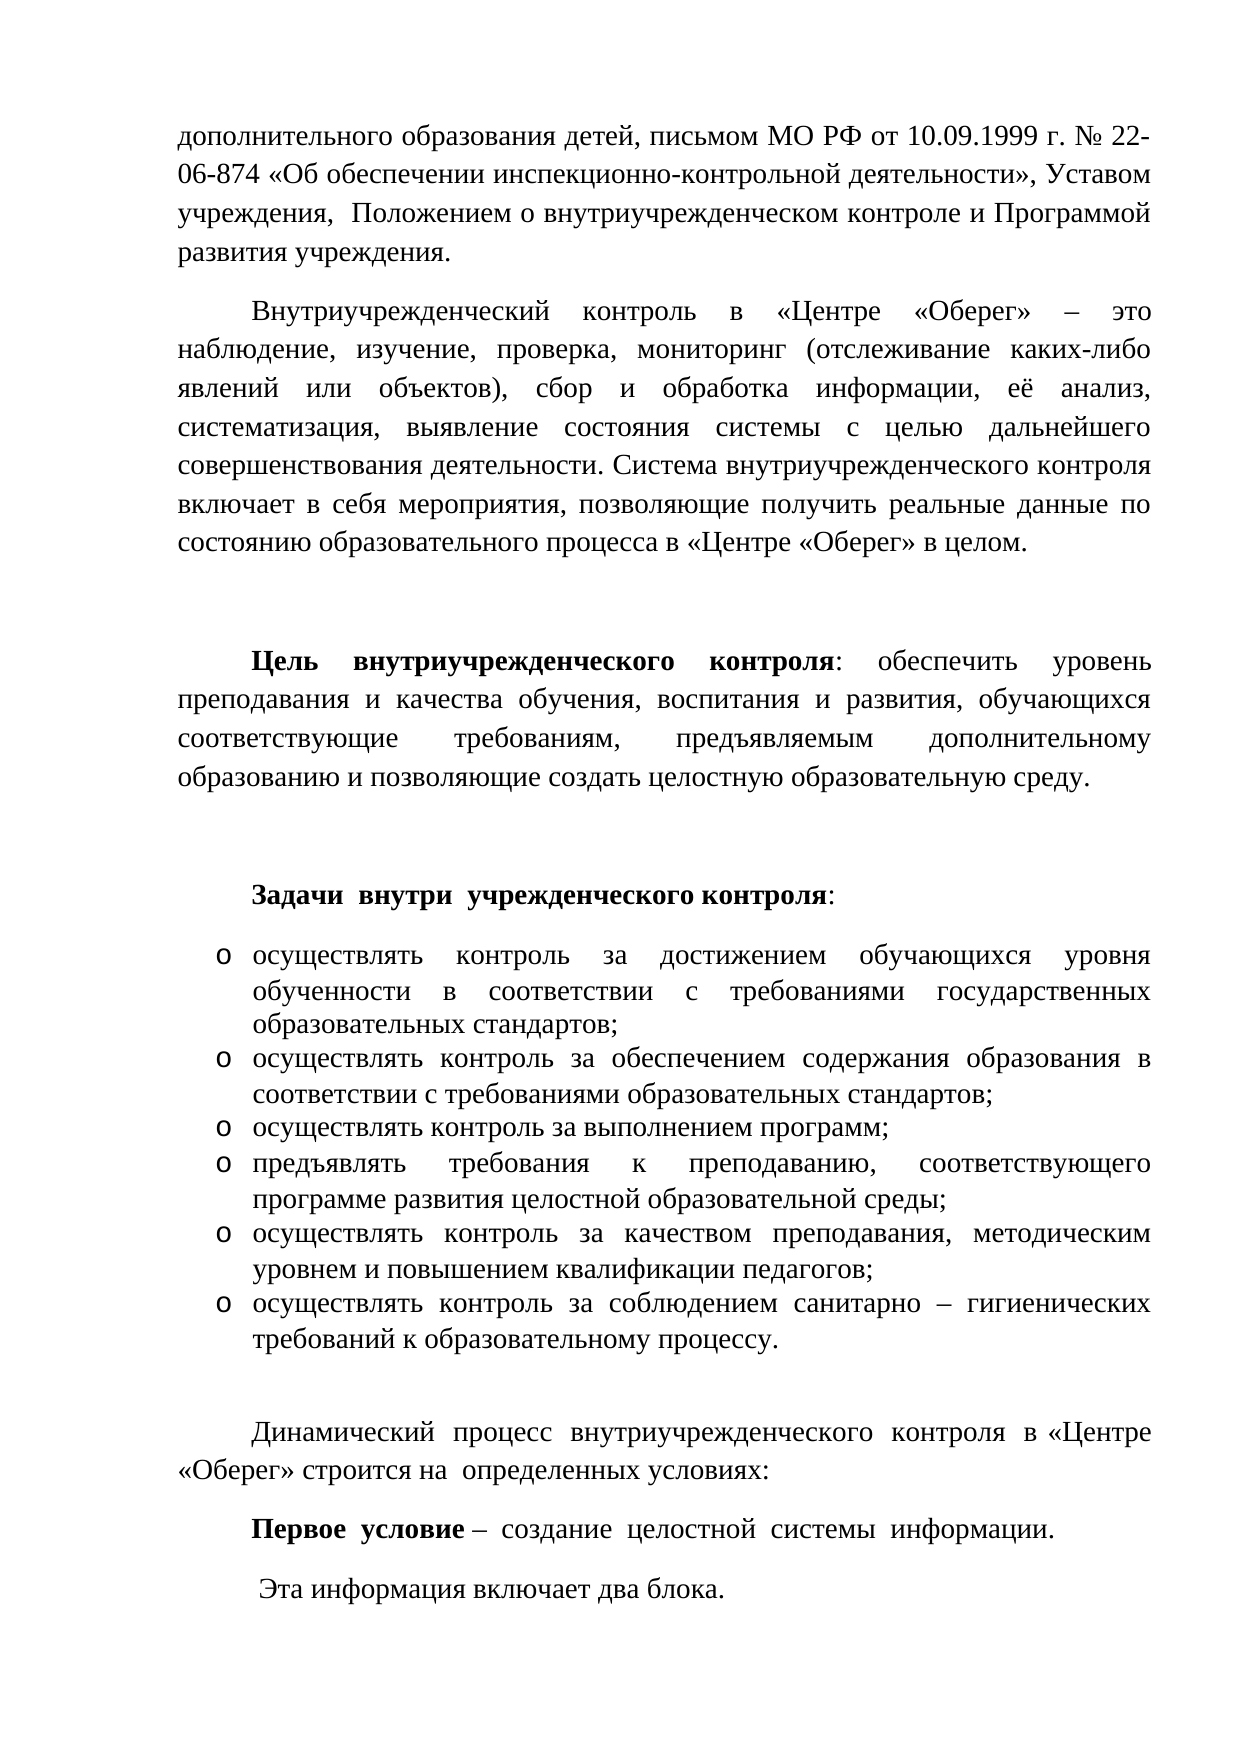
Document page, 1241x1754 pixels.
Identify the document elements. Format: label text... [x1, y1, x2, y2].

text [177, 118, 1152, 267]
text Внутриучрежденческий контроль в «Центре «Оберег» – это наблюдение, изучение, проверка, мониторинг (отслеживание каких-либо явлений или объектов), сбор и обработка информации, её анализ, систематизация, выявление состояния системы с целью дальнейшего совершенствования деятельности. Система внутриучрежденческого контроля включает в себя мероприятия, позволяющие получить реальные данные по состоянию образовательного процесса в «Центре «Оберег» в целом. [177, 293, 1152, 558]
list осуществлять контроль за достижением обучающихся уровня обученности в соответствии с требованиями государственных образовательных стандартов; [215, 937, 1152, 1040]
list осуществлять контроль за обеспечением содержания образования в соответствии с требованиями образовательных стандартов; [215, 1040, 1152, 1109]
text Эта информация включает два блока. [177, 1571, 1152, 1604]
text Первое условие – создание целостной системы информации. [177, 1512, 1152, 1545]
list осуществлять контроль за выполнением программ; [215, 1109, 1152, 1146]
text Цель внутриучрежденческого контроля: обеспечить уровень преподавания и качества обучения, воспитания и развития, обучающихся соответствующие требованиям, предъявляемым дополнительному образованию и позволяющие создать целостную образовательную среду. [177, 643, 1152, 792]
list предъявлять требования к преподаванию, соответствующего программе развития целостной образовательной среды; [215, 1146, 1152, 1215]
text Динамический процесс внутриучрежденческого контроля в «Центре «Оберег» строится на определенных условиях: [177, 1414, 1152, 1486]
text Задачи внутри учрежденческого контроля: [177, 877, 1152, 911]
list осуществлять контроль за соблюдением санитарно – гигиенических требований к образовательному процессу. [215, 1285, 1152, 1354]
list осуществлять контроль за качеством преподавания, методическим уровнем и повышением квалификации педагогов; [215, 1215, 1152, 1285]
